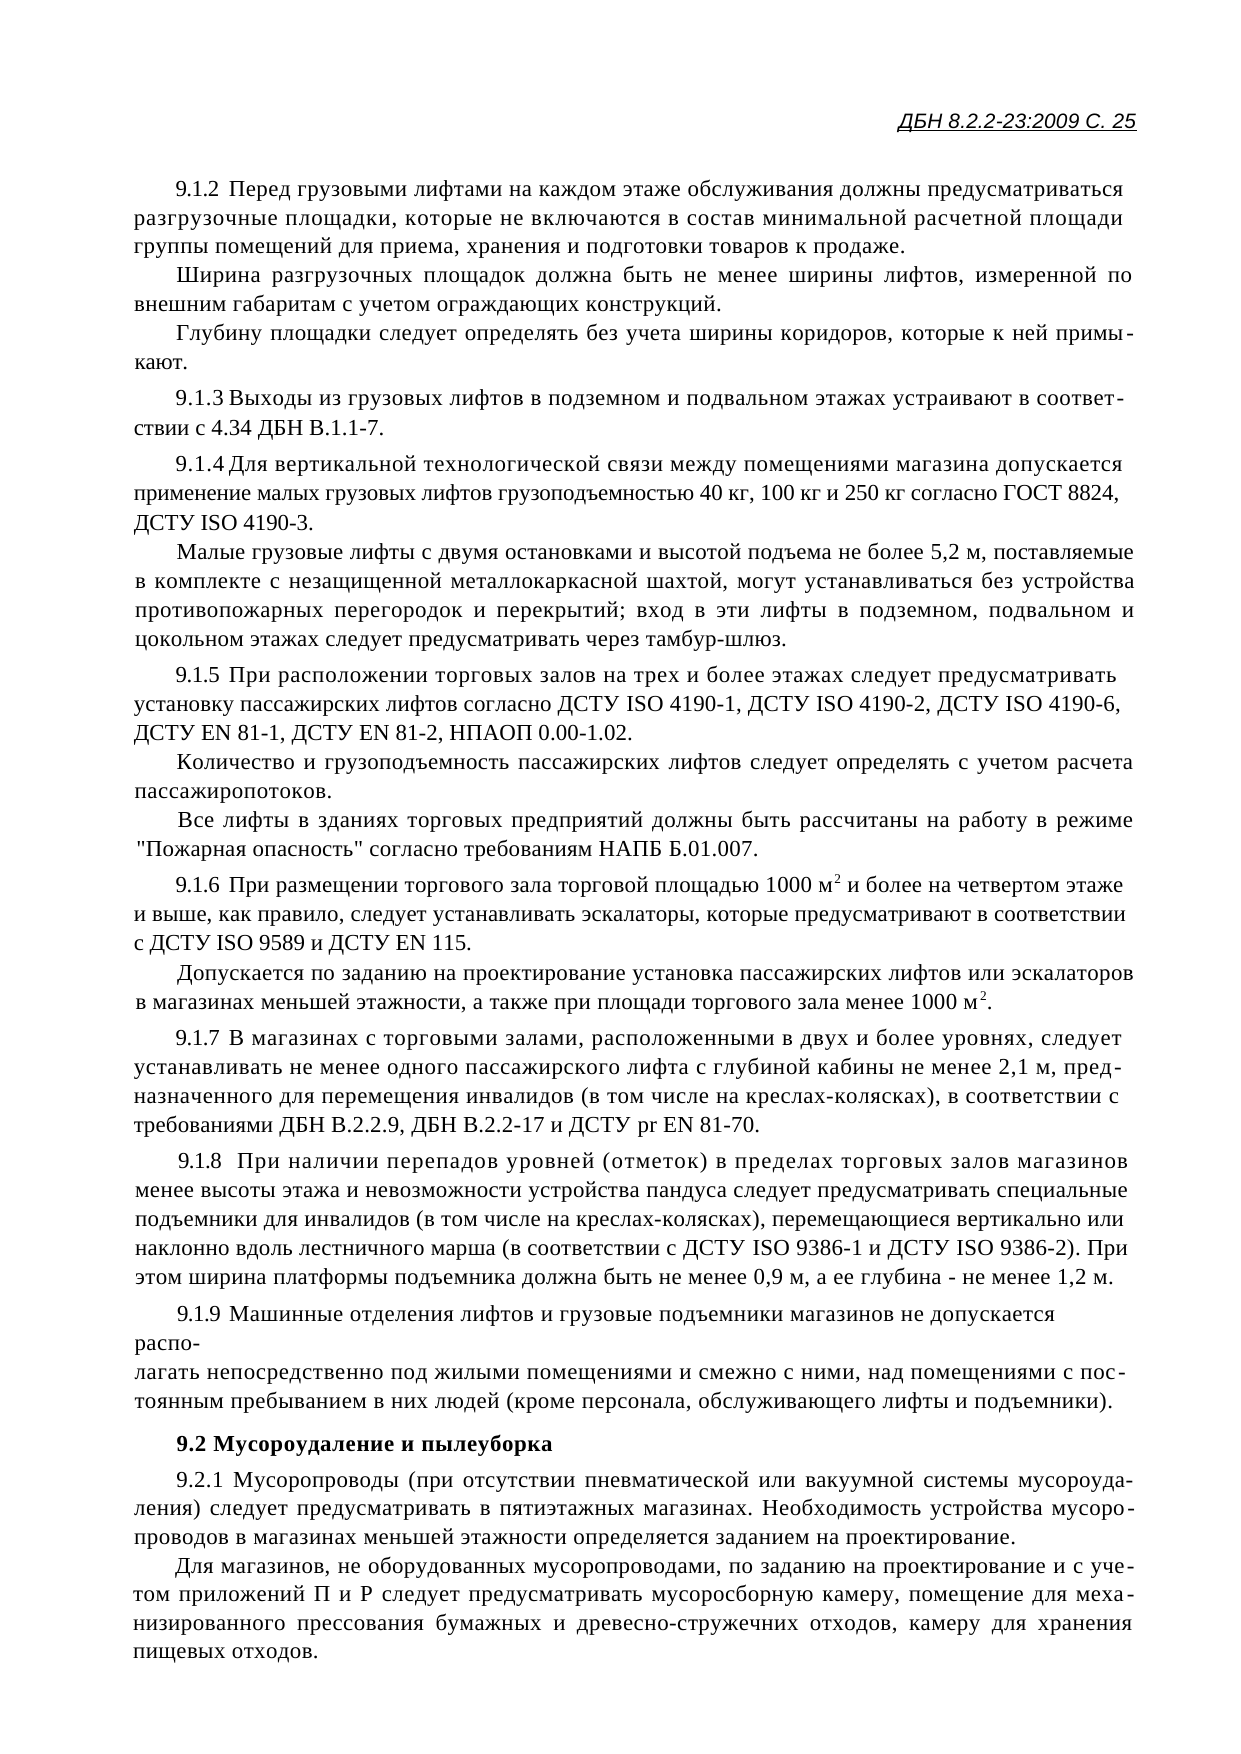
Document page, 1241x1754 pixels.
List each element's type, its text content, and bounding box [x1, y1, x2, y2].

text 9.1.9 Машинные отделения лифтов и грузовые подъемники магазинов не допускается распо- лагать непосредственно под жилыми помещениями и смежно с ними, над помещениями с пос- тоянным пребыванием в них людей (кроме персонала, обслуживающего лифты и подъемники). [134, 1298, 1136, 1414]
text 9.1.8 При наличии перепадов уровней (отметок) в пределах торговых залов магазинов менее высоты этажа и невозможности устройства пандуса следует предусматривать специальные подъемники для инвалидов (в том числе на креслах-колясках), перемещающиеся вертикально или наклонно вдоль лестничного марша (в соответствии с ДСТУ ISO 9386-1 и ДСТУ ISO 9386-2). При этом ширина платформы подъемника должна быть не менее 0,9 м, а ее глубина - не менее 1,2 м. [135, 1145, 1136, 1290]
text Для магазинов, не оборудованных мусоропроводами, по заданию на проектирование и с учетом приложений П и Р следует предусматривать мусоросборную камеру, помещение для механизированного прессования бумажных и древесно-стружечних отходов, камеру для хранения пищевых отходов. [133, 1550, 1134, 1664]
text Ширина разгрузочных площадок должна быть не менее ширины лифтов, измеренной по внешним габаритам с учетом ограждающих конструкций. [134, 260, 1134, 318]
text 9.1.5 При расположении торговых залов на трех и более этажах следует предусматривать установку пассажирских лифтов согласно ДСТУ ISO 4190-1, ДСТУ ISO 4190-2, ДСТУ ISO 4190-6, ДСТУ EN 81-1, ДСТУ EN 81-2, НПАОП 0.00-1.02. [133, 659, 1136, 746]
list Для вертикальной технологической связи между помещениями магазина допускается применение малых грузовых лифтов грузоподъемностью 40 кг, 100 кг и 250 кг согласно ГОСТ 8824, ДСТУ ISO 4190-3. [133, 448, 1136, 536]
text 9.1.2 Перед грузовыми лифтами на каждом этаже обслуживания должны предусматриваться разгрузочные площадки, которые не включаются в состав минимальной расчетной площади группы помещений для приема, хранения и подготовки товаров к продаже. [133, 173, 1136, 260]
text 9.2 Мусороудаление и пылеуборка [176, 1430, 1136, 1456]
text ДБН 8.2.2-23:2009 С. 25 [133, 109, 1136, 133]
text Количество и грузоподъемность пассажирских лифтов следует определять с учетом расчета пассажиропотоков. [134, 746, 1135, 804]
text 9.1.7 В магазинах с торговыми залами, расположенными в двух и более уровнях, следует устанавливать не менее одного пассажирского лифта с глубиной кабины не менее 2,1 м, пред- назначенного для перемещения инвалидов (в том числе на креслах-колясках), в соответствии с требованиями ДБН В.2.2.9, ДБН В.2.2-17 и ДСТУ pr EN 81-70. [133, 1022, 1136, 1138]
text Глубину площадки следует определять без учета ширины коридоров, которые к ней примыкают. [134, 318, 1134, 376]
text Все лифты в зданиях торговых предприятий должны быть рассчитаны на работу в режиме "Пожарная опасность" согласно требованиям НАПБ Б.01.007. [136, 804, 1136, 862]
list Выходы из грузовых лифтов в подземном и подвальном этажах устраивают в соответ- ствии с 4.34 ДБН В.1.1-7. [133, 381, 1136, 441]
text Допускается по заданию на проектирование установка пассажирских лифтов или эскалаторов в магазинах меньшей этажности, а также при площади торгового зала менее 1000 м2. [135, 957, 1136, 1015]
text 9.2.1 Мусоропроводы (при отсутствии пневматической или вакуумной системы мусороуда-ления) следует предусматривать в пятиэтажных магазинах. Необходимость устройства мусоропроводов в магазинах меньшей этажности определяется заданием на проектирование. [134, 1464, 1135, 1550]
text Малые грузовые лифты с двумя остановками и высотой подъема не более 5,2 м, поставляемые в комплекте с незащищенной металлокаркасной шахтой, могут устанавливаться без устройства противопожарных перегородок и перекрытий; вход в эти лифты в подземном, подвальном и цокольном этажах следует предусматривать через тамбур-шлюз. [135, 536, 1136, 652]
text 9.1.6 При размещении торгового зала торговой площадью 1000 м2 и более на четвертом этаже и выше, как правило, следует устанавливать эскалаторы, которые предусматривают в соответствии с ДСТУ ISO 9589 и ДСТУ EN 115. [133, 869, 1136, 956]
